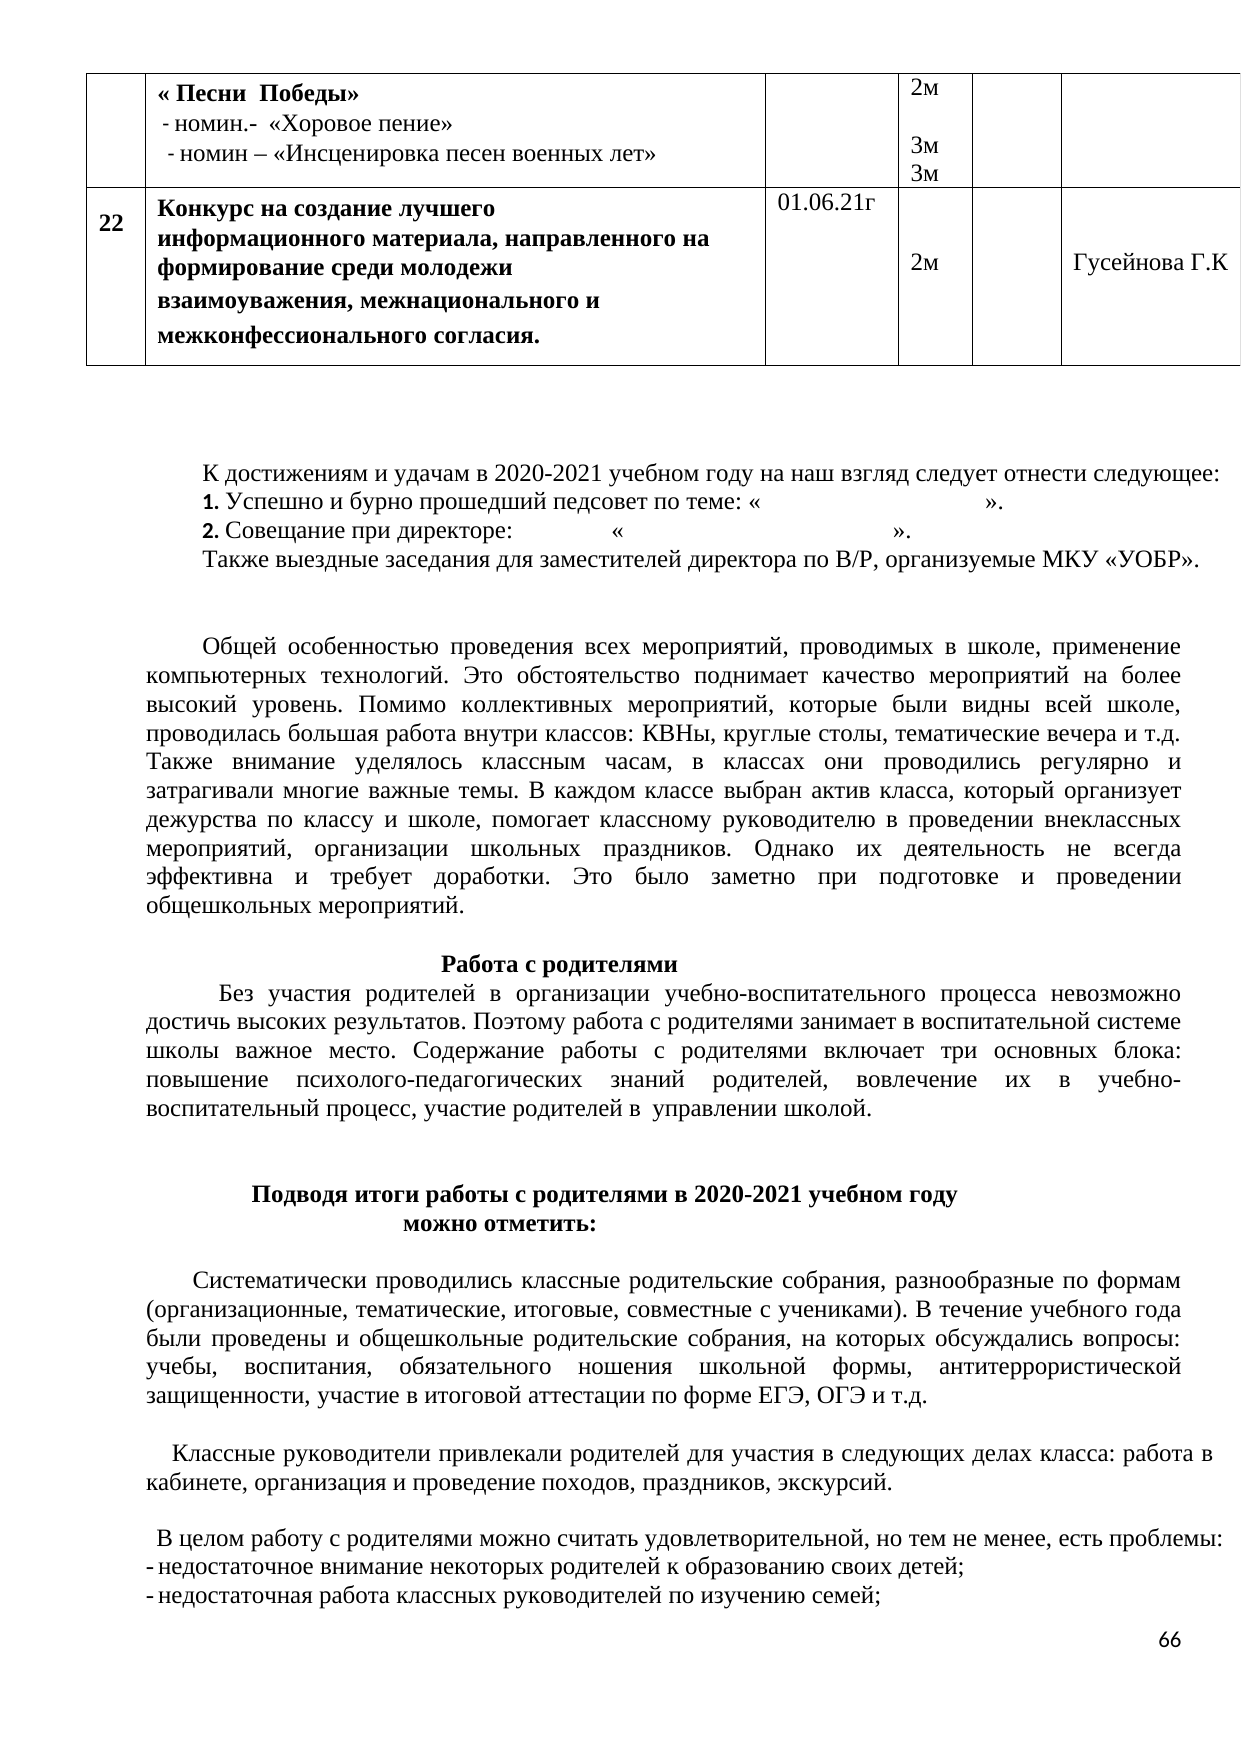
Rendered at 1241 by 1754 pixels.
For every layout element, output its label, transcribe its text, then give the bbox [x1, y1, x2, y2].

list недостаточная работа классных руководителей по изучению семей; [146, 1580, 1240, 1609]
table_header « Песни Победы» номин.- «Хоровое пение» номин – «Инсценировка песен военных лет» [146, 74, 765, 187]
table_header [87, 74, 145, 187]
text Классные руководители привлекали родителей для участия в следующих делах класса: работа в кабинете, организация и проведение походов, праздников, экскурсий. [146, 1438, 1240, 1495]
text В целом работу с родителями можно считать удовлетворительной, но тем не менее, есть проблемы: [156, 1524, 1240, 1552]
table_cell 01.06.21г [766, 188, 898, 365]
list недостаточное внимание некоторых родителей к образованию своих детей; [146, 1552, 1240, 1580]
list Успешно и бурно прошедший педсовет по теме: « ». [202, 487, 1240, 515]
subtitle Работа с родителями [441, 949, 1240, 978]
text К достижениям и удачам в 2020-2021 учебном году на наш взгляд следует отнести следующее: [202, 459, 1240, 487]
text Систематически проводились классные родительские собрания, разнообразные по формам (организационные, тематические, итоговые, совместные с учениками). В течение учебного года были проведены и общешкольные родительские собрания, на которых обсуждались вопросы: учебы, воспитания, обязательного ношения школьной формы, антитеррористической защищенности, участие в итоговой аттестации по форме ЕГЭ, ОГЭ и т.д. [146, 1265, 1181, 1409]
table_header [766, 74, 898, 187]
subtitle Подводя итоги работы с родителями в 2020-2021 учебном году можно отметить: [251, 1179, 1003, 1236]
table_header [1062, 74, 1240, 187]
table_cell Конкурс на создание лучшего информационного материала, направленного на формирование среди молодежи взаимоуважения, межнационального и межконфессионального согласия. [146, 188, 765, 365]
table_cell [973, 188, 1061, 365]
text Также выездные заседания для заместителей директора по В/Р, организуемые МКУ «УОБР». [202, 544, 1240, 573]
table_cell 22 [87, 188, 145, 365]
list Совещание при директоре: « ». [202, 515, 1240, 544]
text Без участия родителей в организации учебно-воспитательного процесса невозможно достичь высоких результатов. Поэтому работа с родителями занимает в воспитательной системе школы важное место. Содержание работы с родителями включает три основных блока: повышение психолого-педагогических знаний родителей, вовлечение их в учебно-воспитательный процесс, участие родителей в управлении школой. [146, 978, 1182, 1121]
text Общей особенностью проведения всех мероприятий, проводимых в школе, применение компьютерных технологий. Это обстоятельство поднимает качество мероприятий на более высокий уровень. Помимо коллективных мероприятий, которые были видны всей школе, проводилась большая работа внутри классов: КВНы, круглые столы, тематические вечера и т.д. Также внимание уделялось классным часам, в классах они проводились регулярно и затрагивали многие важные темы. В каждом классе выбран актив класса, который организует дежурства по классу и школе, помогает классному руководителю в проведении внеклассных мероприятий, организации школьных праздников. Однако их деятельность не всегда эффективна и требует доработки. Это было заметно при подготовке и проведении общешкольных мероприятий. [146, 631, 1181, 919]
table_cell Гусейнова Г.К [1062, 188, 1240, 365]
table_header [973, 74, 1061, 187]
table_cell 2м [899, 188, 972, 365]
table_header 2м 3м 3м [899, 74, 972, 187]
